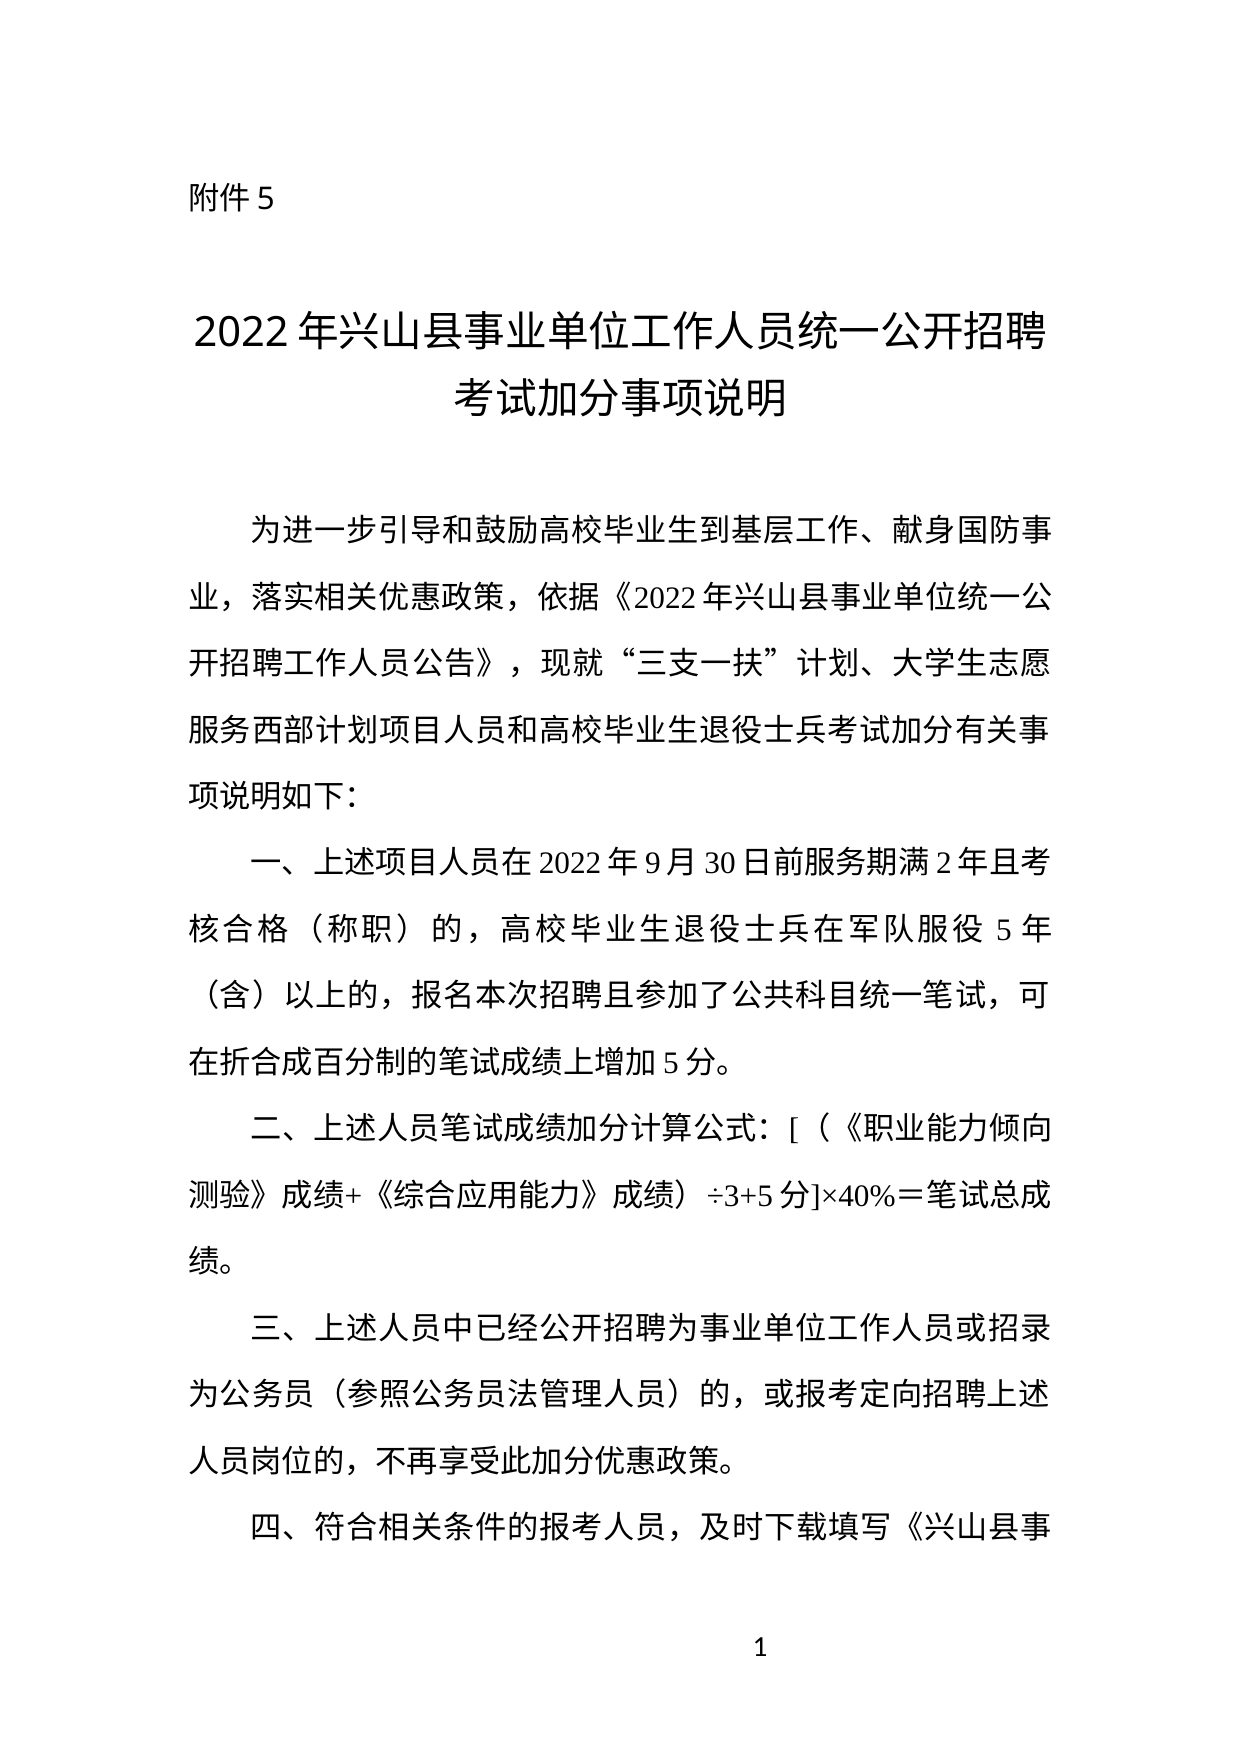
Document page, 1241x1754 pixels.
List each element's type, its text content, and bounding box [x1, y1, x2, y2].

text 为进一步引导和鼓励高校毕业生到基层工作、献身国防事业，落实相关优惠政策，依据《2022年兴山县事业单位统一公开招聘工作人员公告》，现就“三支一扶”计划、大学生志愿服务西部计划项目人员和高校毕业生退役士兵考试加分有关事项说明如下： [188, 495, 1052, 827]
text 附件5 [188, 162, 1052, 229]
text 2022年兴山县事业单位工作人员统一公开招聘考试加分事项说明 [188, 295, 1052, 428]
text 二、上述人员笔试成绩加分计算公式：[（《职业能力倾向测验》成绩+《综合应用能力》成绩）÷3+5分]×40%＝笔试总成绩。 [188, 1093, 1052, 1292]
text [188, 1492, 1052, 1558]
text 三、上述人员中已经公开招聘为事业单位工作人员或招录为公务员（参照公务员法管理人员）的，或报考定向招聘上述人员岗位的，不再享受此加分优惠政策。 [188, 1292, 1052, 1492]
text 一、上述项目人员在2022年9月30日前服务期满2年且考核合格（称职）的，高校毕业生退役士兵在军队服役5年（含）以上的，报名本次招聘且参加了公共科目统一笔试，可在折合成百分制的笔试成绩上增加5分。 [188, 827, 1052, 1093]
